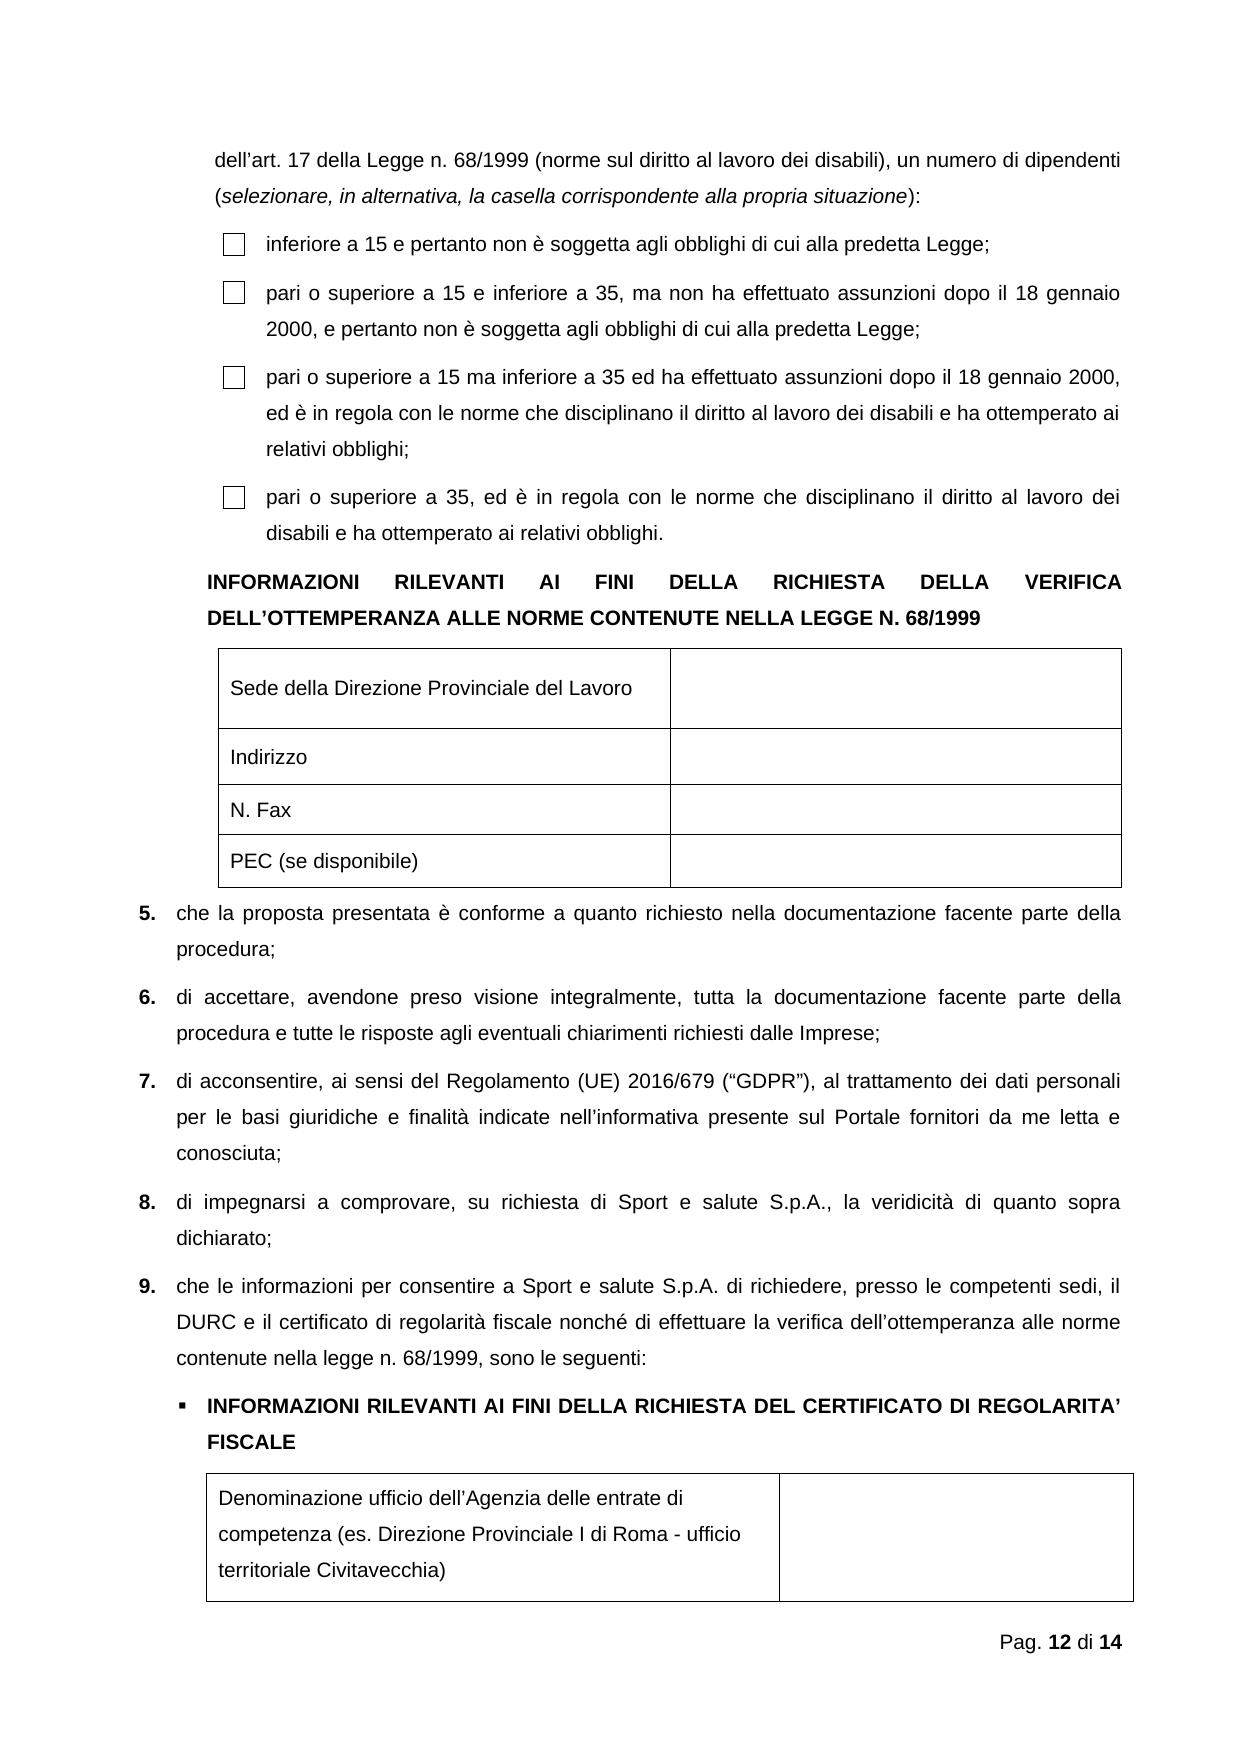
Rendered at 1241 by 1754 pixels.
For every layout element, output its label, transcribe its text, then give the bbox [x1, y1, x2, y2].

list di acconsentire, ai sensi del Regolamento (UE) 2016/679 (“GDPR”), al trattamento dei dati personali per le basi giuridiche e finalità indicate nell’informativa presente sul Portale fornitori da me letta e conosciuta; [139, 1069, 1122, 1165]
list INFORMAZIONI RILEVANTI AI FINI DELLA RICHIESTA DELLA VERIFICA DELL’OTTEMPERANZA ALLE NORME CONTENUTE NELLA LEGGE N. 68/1999 [207, 569, 1122, 629]
table_cell [671, 785, 1121, 834]
list di accettare, avendone preso visione integralmente, tutta la documentazione facente parte della procedura e tutte le risposte agli eventuali chiarimenti richiesti dalle Imprese; [139, 985, 1122, 1045]
text inferiore a 15 e pertanto non è soggetta agli obblighi di cui alla predetta Legge; [222, 232, 1122, 256]
list di impegnarsi a comprovare, su richiesta di Sport e salute S.p.A., la veridicità di quanto sopra dichiarato; [139, 1189, 1122, 1249]
text pari o superiore a 35, ed è in regola con le norme che disciplinano il diritto al lavoro dei disabili e ha ottemperato ai relativi obblighi. [222, 485, 1122, 545]
list INFORMAZIONI RILEVANTI AI FINI DELLA RICHIESTA DEL CERTIFICATO DI REGOLARITA’ FISCALE [177, 1394, 1122, 1454]
table_cell [671, 835, 1121, 887]
text pari o superiore a 15 e inferiore a 35, ma non ha effettuato assunzioni dopo il 18 gennaio 2000, e pertanto non è soggetta agli obblighi di cui alla predetta Legge; [222, 280, 1122, 340]
table_cell Indirizzo [219, 729, 670, 784]
table_header Denominazione ufficio dell’Agenzia delle entrate di competenza (es. Direzione Provinciale I di Roma - ufficio territoriale Civitavecchia) [207, 1474, 779, 1601]
text pari o superiore a 15 ma inferiore a 35 ed ha effettuato assunzioni dopo il 18 gennaio 2000, ed è in regola con le norme che disciplinano il diritto al lavoro dei disabili e ha ottemperato ai relativi obblighi; [222, 365, 1122, 461]
table_cell N. Fax [219, 785, 670, 834]
table_header [780, 1474, 1133, 1601]
table_cell [671, 729, 1121, 784]
table_cell PEC (se disponibile) [219, 835, 670, 887]
table_header [671, 649, 1121, 727]
list che la proposta presentata è conforme a quanto richiesto nella documentazione facente parte della procedura; [139, 900, 1122, 960]
list che le informazioni per consentire a Sport e salute S.p.A. di richiedere, presso le competenti sedi, il DURC e il certificato di regolarità fiscale nonché di effettuare la verifica dell’ottemperanza alle norme contenute nella legge n. 68/1999, sono le seguenti: [139, 1274, 1122, 1370]
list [177, 148, 1122, 207]
table_header Sede della Direzione Provinciale del Lavoro [219, 649, 670, 727]
